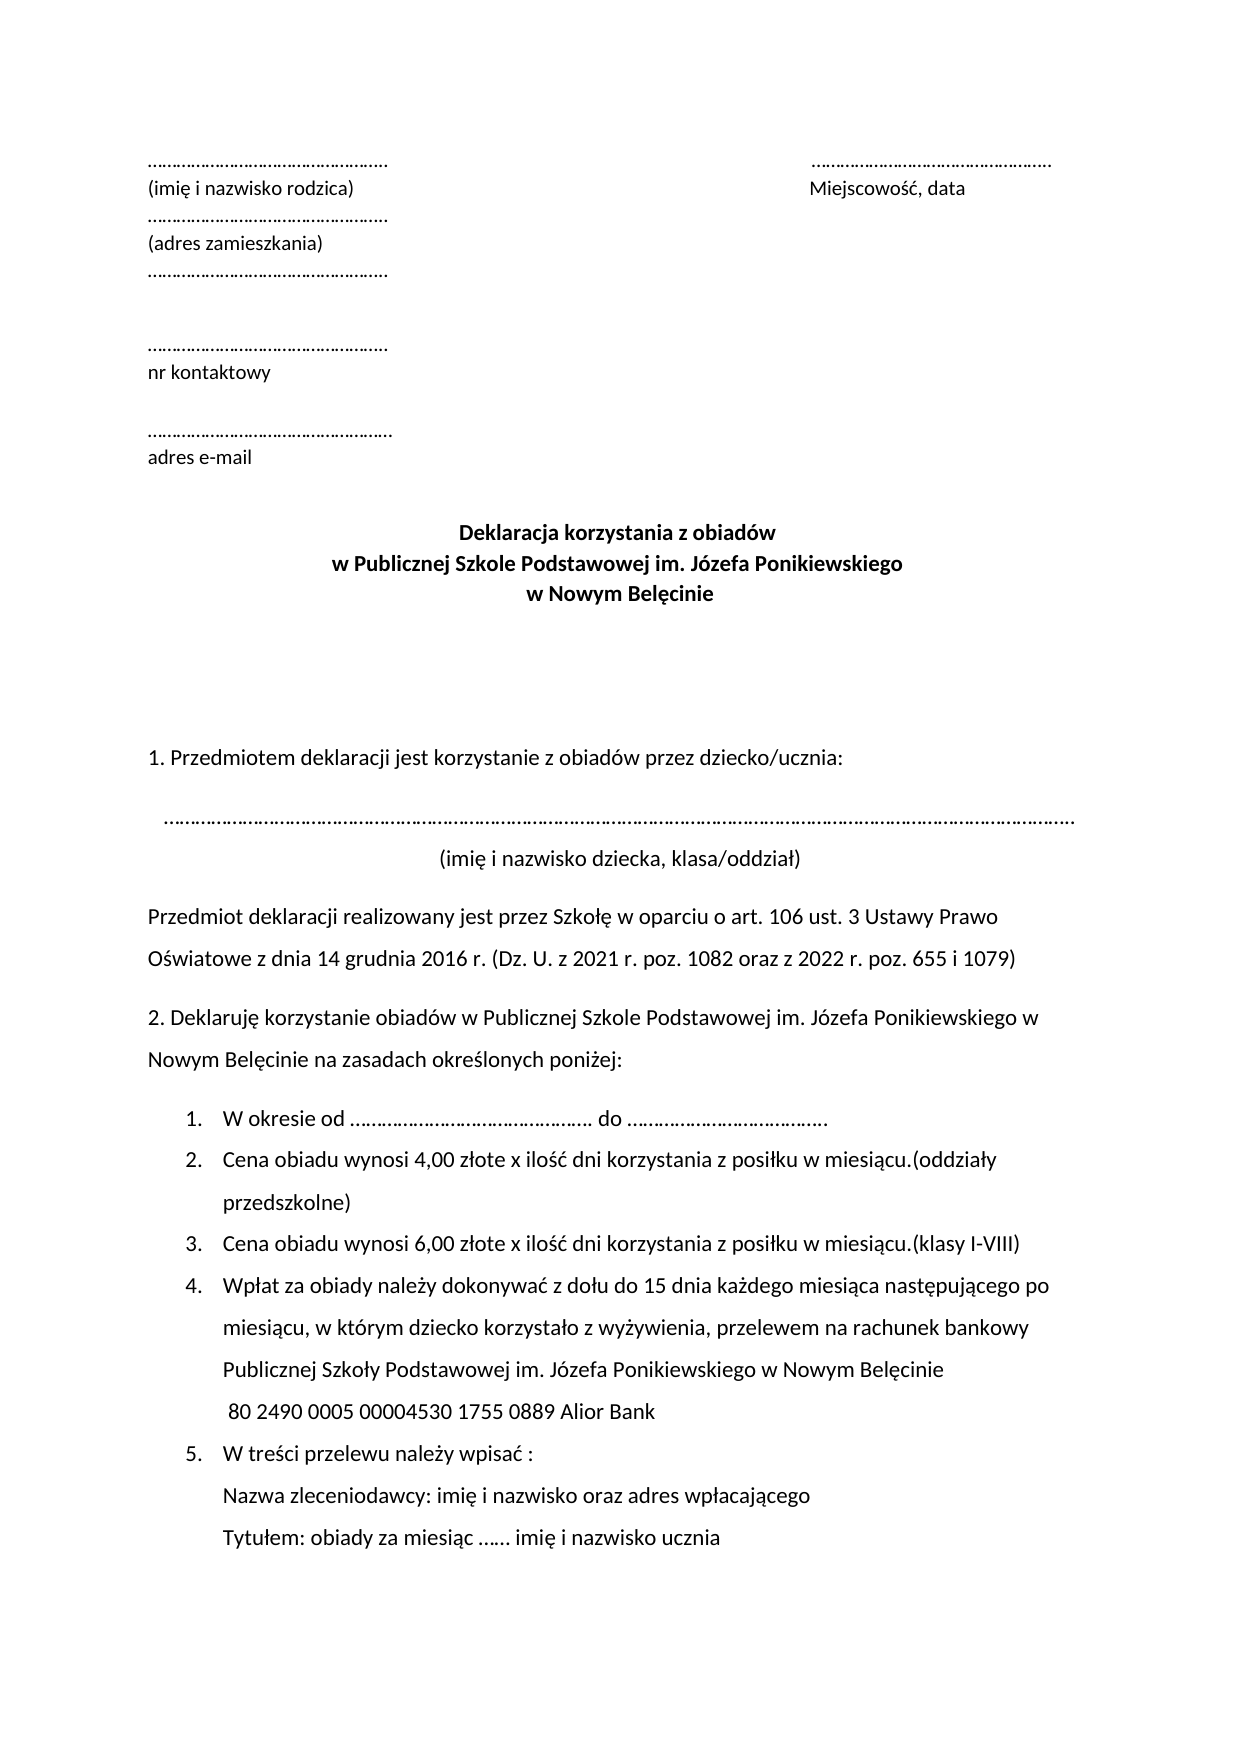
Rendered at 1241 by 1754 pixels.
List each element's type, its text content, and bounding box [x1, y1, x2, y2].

list W okresie od ………………………………………. do ……………………………….. [185, 1104, 1093, 1132]
list Cena obiadu wynosi 6,00 złote x ilość dni korzystania z posiłku w miesiącu.(klasy I-VIII) [185, 1229, 1093, 1258]
list Tytułem: obiady za miesiąc …… imię i nazwisko ucznia [223, 1523, 1093, 1551]
text …………………………………………… adres e-mail [148, 417, 1093, 470]
text Deklaracja korzystania z obiadów w Publicznej Szkole Podstawowej im. Józefa Ponikiewskiego w Nowym Belęcinie [148, 518, 1093, 607]
list Nazwa zleceniodawcy: imię i nazwisko oraz adres wpłacającego [223, 1481, 1093, 1509]
text ………………………………………….. ………………………………………….. (imię i nazwisko rodzica) Miejscowość, data [148, 148, 1093, 200]
text 2. Deklaruję korzystanie obiadów w Publicznej Szkole Podstawowej im. Józefa Ponikiewskiego w Nowym Belęcinie na zasadach określonych poniżej: [148, 1003, 1093, 1073]
text 1. Przedmiotem deklaracji jest korzystanie z obiadów przez dziecko/ucznia: [148, 743, 1093, 771]
list W treści przelewu należy wpisać : [185, 1439, 1093, 1467]
text ………………………………………….. [148, 257, 1093, 313]
text ………………………………………….. nr kontaktowy [148, 332, 1093, 415]
text ……………………………………………………………………………………………………………………………………………………….. (imię i nazwisko dziecka, klasa/oddział) [148, 802, 1093, 872]
list Wpłat za obiady należy dokonywać z dołu do 15 dnia każdego miesiąca następującego po miesiącu, w którym dziecko korzystało z wyżywienia, przelewem na rachunek bankowy Publicznej Szkoły Podstawowej im. Józefa Ponikiewskiego w Nowym Belęcinie [185, 1272, 1093, 1383]
list Cena obiadu wynosi 4,00 złote x ilość dni korzystania z posiłku w miesiącu.(oddziały przedszkolne) [185, 1146, 1093, 1216]
list 80 2490 0005 00004530 1755 0889 Alior Bank [223, 1397, 1093, 1426]
text Przedmiot deklaracji realizowany jest przez Szkołę w oparciu o art. 106 ust. 3 Ustawy Prawo Oświatowe z dnia 14 grudnia 2016 r. (Dz. U. z 2021 r. poz. 1082 oraz z 2022 r. poz. 655 i 1079) [148, 902, 1093, 972]
text ………………………………………….. (adres zamieszkania) [148, 202, 1093, 255]
